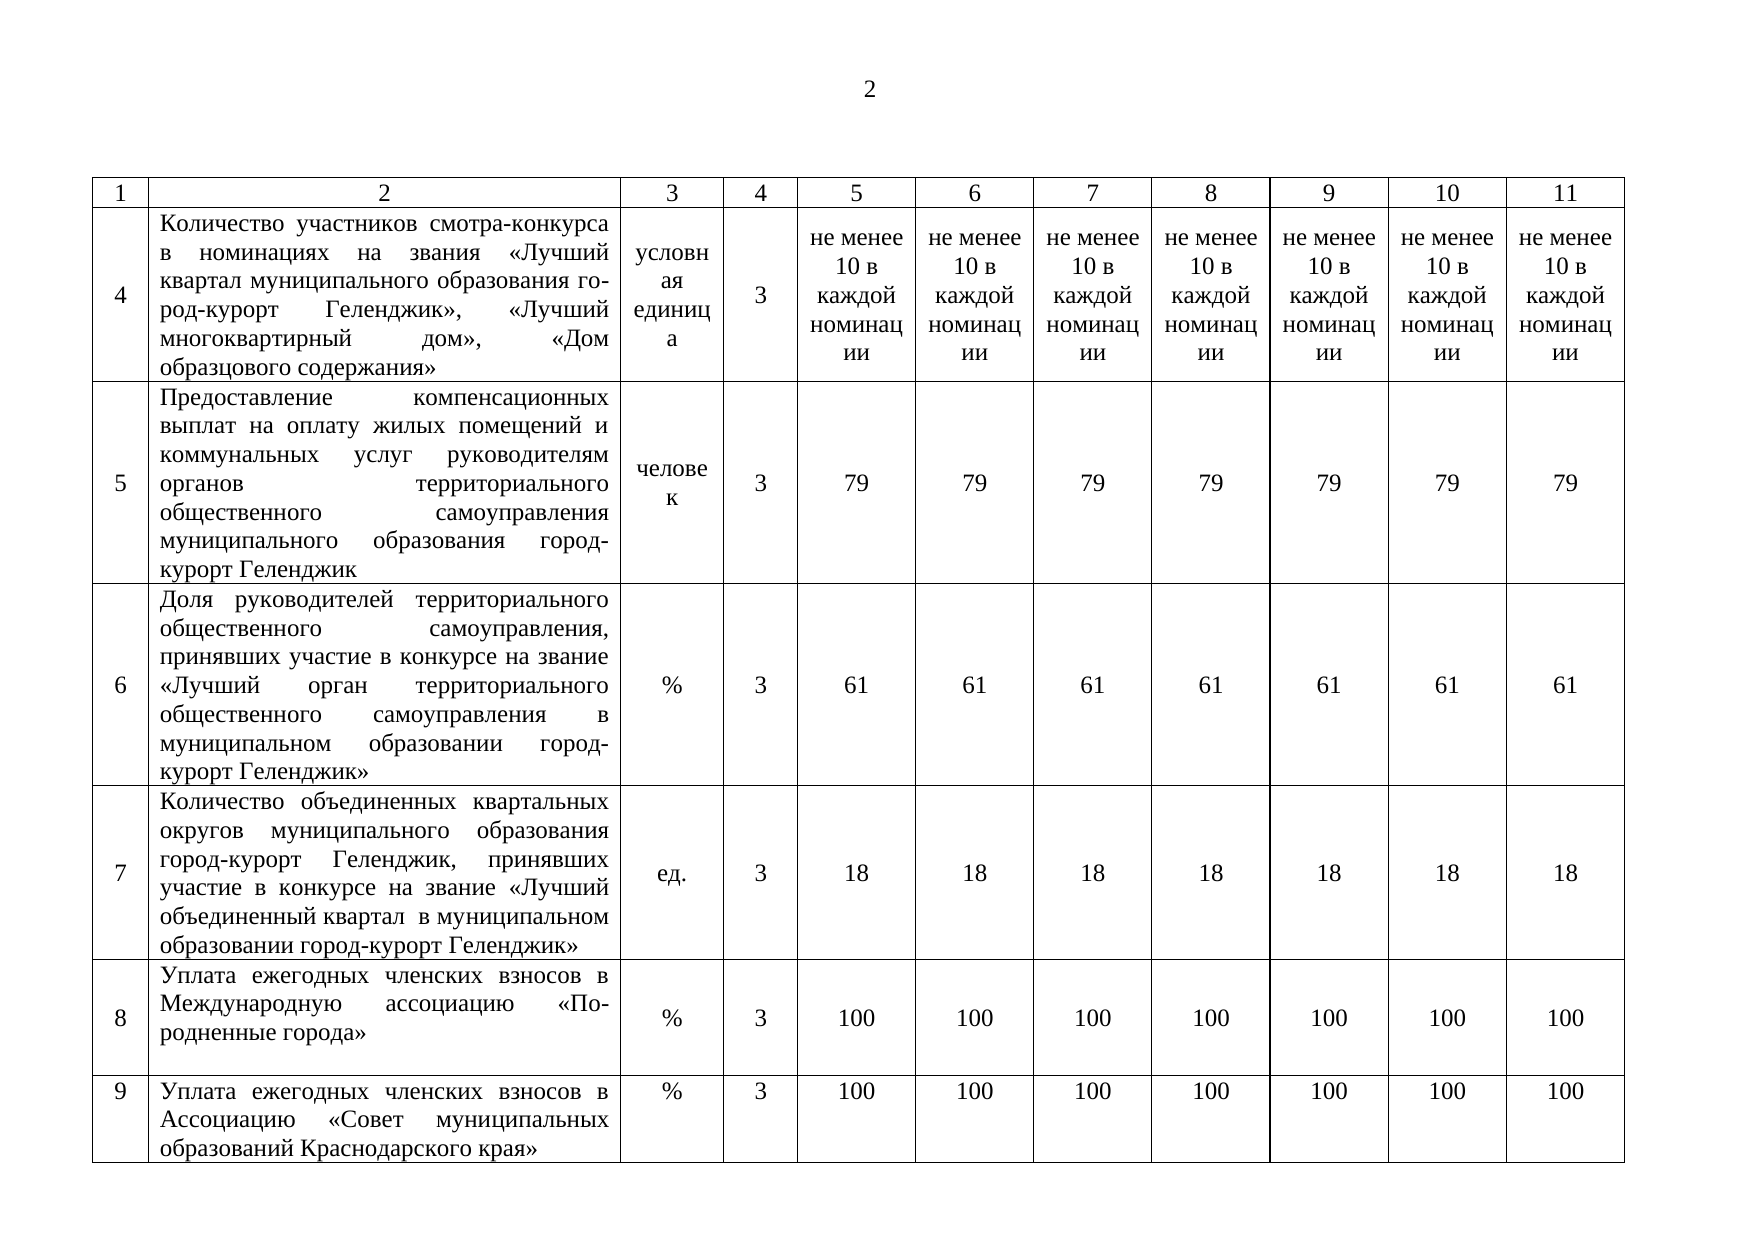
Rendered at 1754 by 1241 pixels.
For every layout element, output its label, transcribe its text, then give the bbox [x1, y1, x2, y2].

table_header 5 [798, 178, 915, 207]
table_cell 61 [1034, 584, 1151, 785]
table_header 9 [1271, 178, 1388, 207]
table_cell 61 [1507, 584, 1624, 785]
table_cell 18 [1152, 786, 1269, 959]
table_cell ед. [621, 786, 723, 959]
table_header 10 [1389, 178, 1506, 207]
table_header 7 [1034, 178, 1151, 207]
table_cell 79 [916, 382, 1033, 583]
table_cell не менее 10 в каждой номинации [916, 208, 1033, 381]
table_cell 7 [93, 786, 148, 959]
table_cell 3 [724, 584, 797, 785]
table_cell 18 [1271, 786, 1388, 959]
table_cell 100 [1507, 960, 1624, 1075]
table_header 2 [149, 178, 620, 207]
table_cell 100 [1152, 1076, 1269, 1162]
table_cell 100 [1034, 1076, 1151, 1162]
table_cell не менее 10 в каждой номинации [798, 208, 915, 381]
table_cell % [621, 960, 723, 1075]
table_cell 61 [1152, 584, 1269, 785]
table_cell 100 [1271, 1076, 1388, 1162]
table_cell 100 [798, 960, 915, 1075]
table_cell 100 [1034, 960, 1151, 1075]
table_cell Уплата ежегодных членских взносов в Международную ассоциацию «Породненные города» [149, 960, 620, 1075]
table_cell Доля руководителей территориального общественного самоуправления, принявших участие в конкурсе на звание «Лучший орган территориального общественного самоуправления в муниципальном образовании город-курорт Геленджик» [149, 584, 620, 785]
table_cell человек [621, 382, 723, 583]
table_header 6 [916, 178, 1033, 207]
table_cell 6 [93, 584, 148, 785]
table_cell не менее 10 в каждой номинации [1034, 208, 1151, 381]
table_cell 3 [724, 1076, 797, 1162]
table_cell 18 [798, 786, 915, 959]
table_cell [149, 1076, 620, 1162]
table_header 4 [724, 178, 797, 207]
table_cell Предоставление компенсационных выплат на оплату жилых помещений и коммунальных услуг руководителям органов территориального общественного самоуправления муниципального образования город-курорт Геленджик [149, 382, 620, 583]
table_cell 100 [1389, 960, 1506, 1075]
table_header 1 [93, 178, 148, 207]
table_cell условная единица [621, 208, 723, 381]
table_cell 18 [1034, 786, 1151, 959]
table_cell 100 [798, 1076, 915, 1162]
table_cell 18 [1507, 786, 1624, 959]
table_cell 100 [1271, 960, 1388, 1075]
table_cell % [621, 1076, 723, 1162]
table_cell 79 [1389, 382, 1506, 583]
table_cell Количество участников смотра-конкурса в номинациях на звания «Лучший квартал муниципального образования город-курорт Геленджик», «Лучший многоквартирный дом», «Дом образцового содержания» [149, 208, 620, 381]
table_cell 61 [1389, 584, 1506, 785]
table_cell 79 [1507, 382, 1624, 583]
table_cell 3 [724, 382, 797, 583]
table_cell 100 [916, 960, 1033, 1075]
table_cell 79 [1271, 382, 1388, 583]
table_header 3 [621, 178, 723, 207]
table_cell 4 [93, 208, 148, 381]
table_cell 79 [1034, 382, 1151, 583]
table_cell 3 [724, 786, 797, 959]
table_cell 79 [798, 382, 915, 583]
table_cell Количество объединенных квартальных округов муниципального образования город-курорт Геленджик, принявших участие в конкурсе на звание «Лучший объединенный квартал в муниципальном образовании город-курорт Геленджик» [149, 786, 620, 959]
table_cell не менее 10 в каждой номинации [1271, 208, 1388, 381]
table_header 11 [1507, 178, 1624, 207]
table_cell % [621, 584, 723, 785]
table_cell 79 [1152, 382, 1269, 583]
table_cell не менее 10 в каждой номинации [1507, 208, 1624, 381]
table_cell 8 [93, 960, 148, 1075]
table_cell 61 [916, 584, 1033, 785]
table_cell 61 [798, 584, 915, 785]
table_cell 100 [1152, 960, 1269, 1075]
table_cell 100 [916, 1076, 1033, 1162]
table_cell 3 [724, 960, 797, 1075]
table_header 8 [1152, 178, 1269, 207]
table_cell 18 [916, 786, 1033, 959]
table_cell 18 [1389, 786, 1506, 959]
table_cell 100 [1507, 1076, 1624, 1162]
table_cell не менее 10 в каждой номинации [1389, 208, 1506, 381]
table_cell 3 [724, 208, 797, 381]
table_cell 100 [1389, 1076, 1506, 1162]
table_cell 9 [93, 1076, 148, 1162]
table_cell не менее 10 в каждой номинации [1152, 208, 1269, 381]
table_cell 5 [93, 382, 148, 583]
table_cell 61 [1271, 584, 1388, 785]
